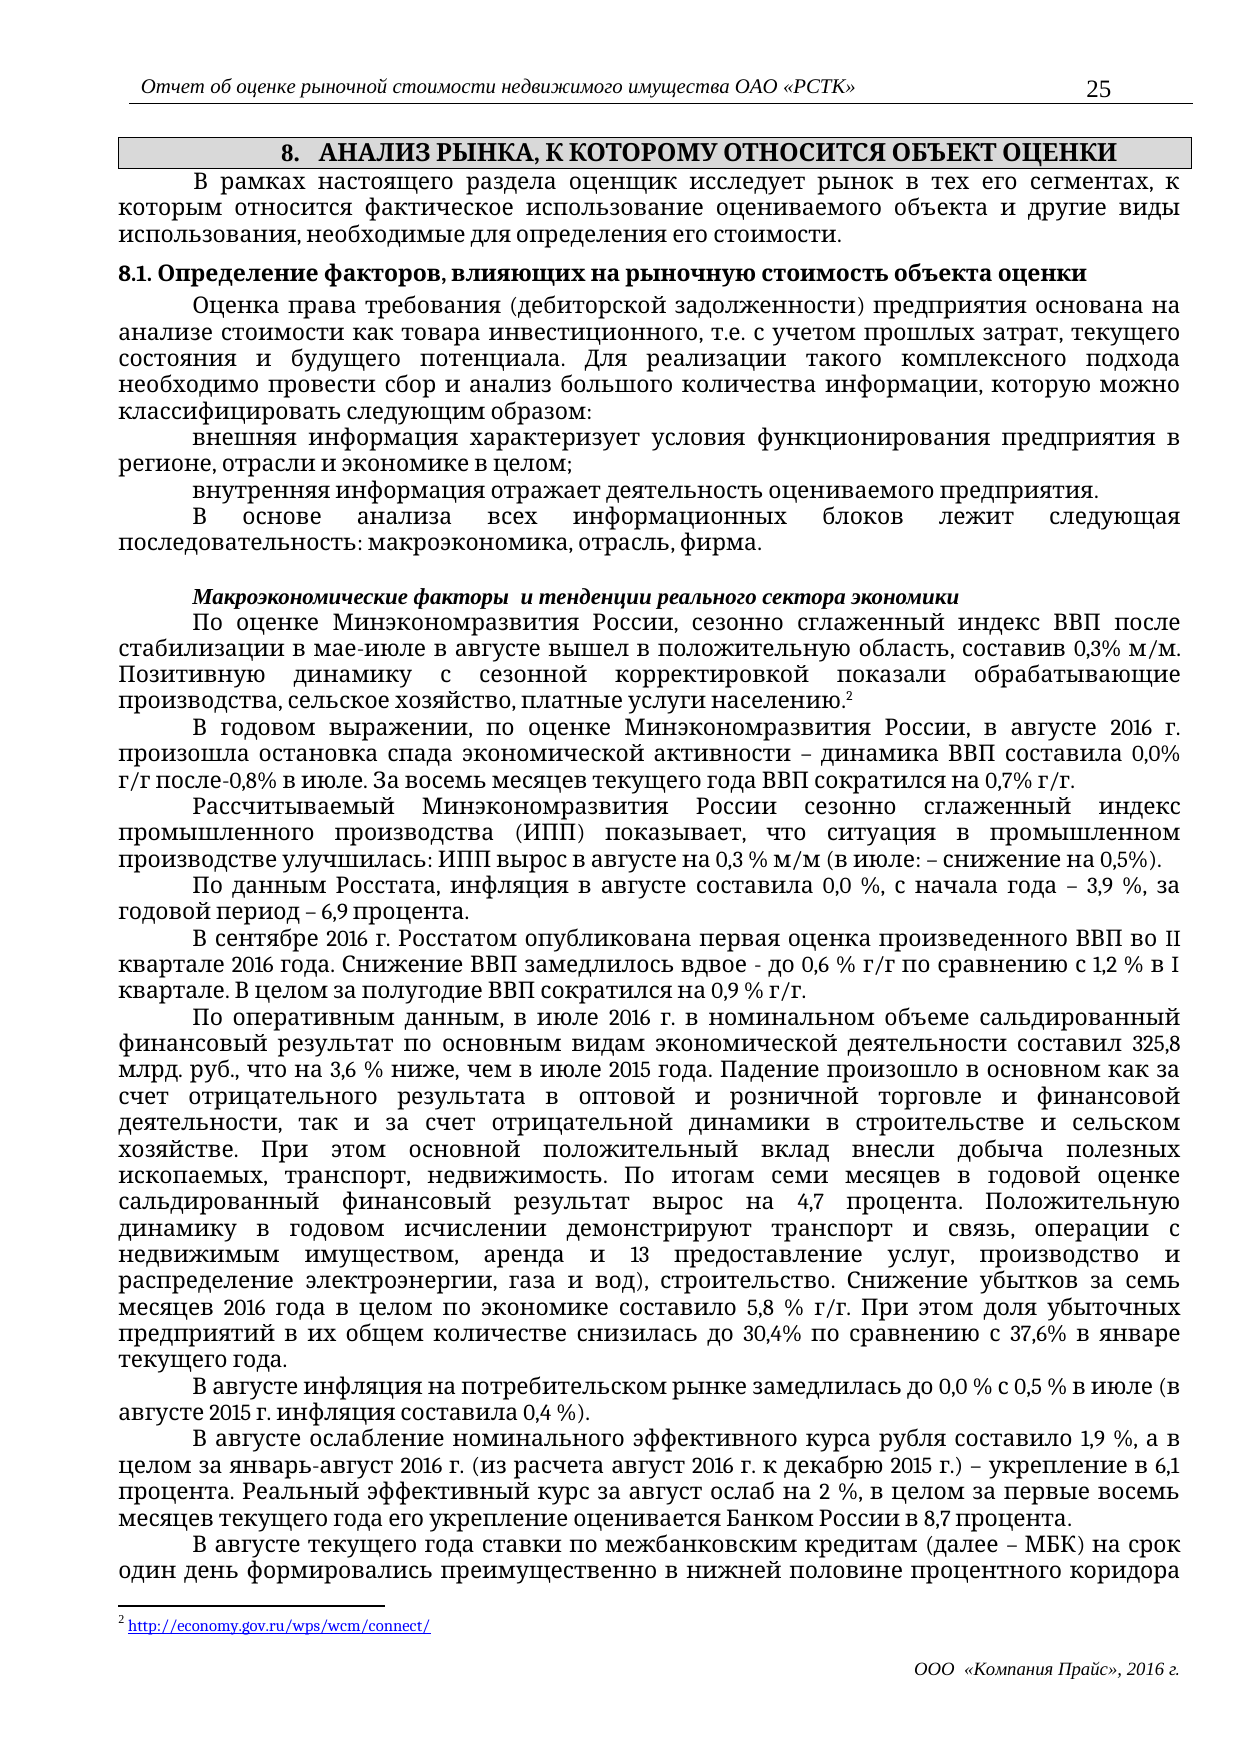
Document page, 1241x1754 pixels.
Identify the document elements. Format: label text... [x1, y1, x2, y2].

text В августе инфляция на потребительском рынке замедлилась до 0,0 % с 0,5 % в июле (в августе 2015 г. инфляция составила 0,4 %). [118, 1373, 1181, 1426]
text В августе ослабление номинального эффективного курса рубля составило 1,9 %, а в целом за январь-август 2016 г. (из расчета август 2016 г. к декабрю 2015 г.) – укрепление в 6,1 процента. Реальный эффективный курс за август ослаб на 2 %, в целом за первые восемь месяцев текущего года его укрепление оценивается Банком России в 8,7 процента. [118, 1426, 1181, 1532]
text В основе анализа всех информационных блоков лежит следующая последовательность: макроэкономика, отрасль, фирма. [118, 504, 1181, 557]
text В рамках настоящего раздела оценщик исследует рынок в тех его сегментах, к которым относится фактическое использование оцениваемого объекта и другие виды использования, необходимые для определения его стоимости. [118, 169, 1181, 248]
text В сентябре 2016 г. Росстатом опубликована первая оценка произведенного ВВП во II квартале 2016 года. Снижение ВВП замедлилось вдвое - до 0,6 % г/г по сравнению с 1,2 % в I квартале. В целом за полугодие ВВП сократился на 0,9 % г/г. [118, 926, 1181, 1004]
text внутренняя информация отражает деятельность оцениваемого предприятия. [118, 477, 1181, 504]
text По оценке Минэкономразвития России, сезонно сглаженный индекс ВВП после стабилизации в мае-июле в августе вышел в положительную область, составив 0,3% м/м. Позитивную динамику с сезонной корректировкой показали обрабатывающие производства, сельское хозяйство, платные услуги населению. [118, 609, 1181, 715]
subtitle 8.1. Определение факторов, влияющих на рыночную стоимость объекта оценки [118, 260, 1181, 287]
text В годовом выражении, по оценке Минэкономразвития России, в августе 2016 г. произошла остановка спада экономической активности – динамика ВВП составила 0,0% г/г после-0,8% в июле. За восемь месяцев текущего года ВВП сократился на 0,7% г/г. [118, 715, 1181, 794]
text По оперативным данным, в июле 2016 г. в номинальном объеме сальдированный финансовый результат по основным видам экономической деятельности составил 325,8 млрд. руб., что на 3,6 % ниже, чем в июле 2015 года. Падение произошло в основном как за счет отрицательного результата в оптовой и розничной торговле и финансовой деятельности, так и за счет отрицательной динамики в строительстве и сельском хозяйстве. При этом основной положительный вклад внесли добыча полезных ископаемых, транспорт, недвижимость. По итогам семи месяцев в годовой оценке сальдированный финансовый результат вырос на 4,7 процента. Положительную динамику в годовом исчислении демонстрируют транспорт и связь, операции с недвижимым имуществом, аренда и 13 предоставление услуг, производство и распределение электроэнергии, газа и вод), строительство. Снижение убытков за семь месяцев 2016 года в целом по экономике составило 5,8 % г/г. При этом доля убыточных предприятий в их общем количестве снизилась до 30,4% по сравнению с 37,6% в январе текущего года. [118, 1004, 1181, 1373]
text Оценка права требования (дебиторской задолженности) предприятия основана на анализе стоимости как товара инвестиционного, т.е. с учетом прошлых затрат, текущего состояния и будущего потенциала. Для реализации такого комплексного подхода необходимо провести сбор и анализ большого количества информации, которую можно классифицировать следующим образом: [118, 293, 1181, 425]
table_header АНАЛИЗ РЫНКА, К КОТОРОМУ ОТНОСИТСЯ ОБЪЕКТ ОЦЕНКИ [119, 138, 1191, 168]
text Макроэкономические факторы и тенденции реального сектора экономики [118, 583, 1181, 609]
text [118, 1532, 1181, 1584]
text внешняя информация характеризует условия функционирования предприятия в регионе, отрасли и экономике в целом; [118, 425, 1181, 477]
text Рассчитываемый Минэкономразвития России сезонно сглаженный индекс промышленного производства (ИПП) показывает, что ситуация в промышленном производстве улучшилась: ИПП вырос в августе на 0,3 % м/м (в июле: – снижение на 0,5%). [118, 794, 1181, 873]
text По данным Росстата, инфляция в августе составила 0,0 %, с начала года – 3,9 %, за годовой период – 6,9 процента. [118, 873, 1181, 926]
